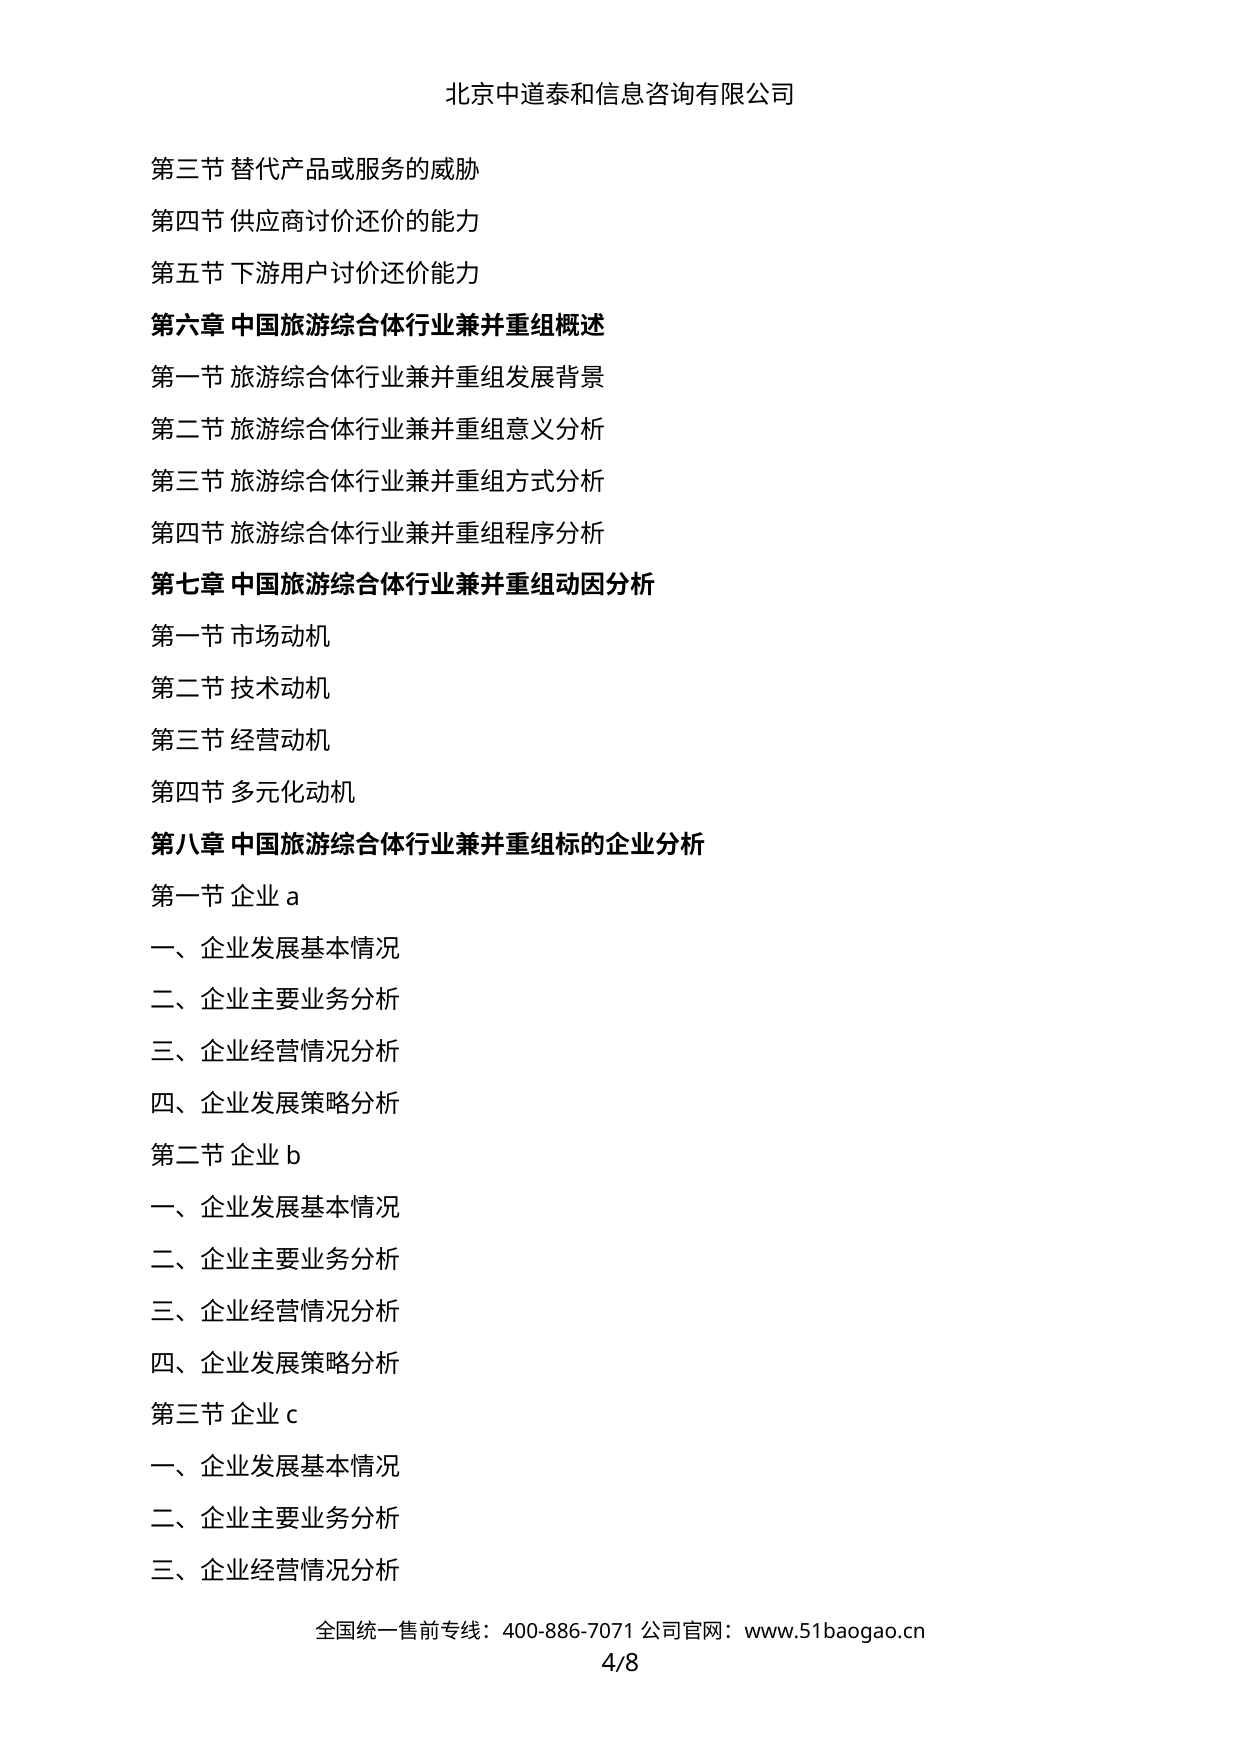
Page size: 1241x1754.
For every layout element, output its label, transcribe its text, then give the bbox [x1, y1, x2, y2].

text 第七章 中国旅游综合体行业兼并重组动因分析 [150, 565, 1090, 601]
text 第三节 企业c [150, 1395, 1090, 1431]
text 第一节 市场动机 [150, 617, 1090, 653]
text 三、企业经营情况分析 [150, 1032, 1090, 1068]
text 第五节 下游用户讨价还价能力 [150, 254, 1090, 290]
text 第一节 企业a [150, 876, 1090, 912]
text 第二节 技术动机 [150, 669, 1090, 705]
text 第二节 旅游综合体行业兼并重组意义分析 [150, 409, 1090, 446]
text 第四节 旅游综合体行业兼并重组程序分析 [150, 513, 1090, 549]
text 第四节 多元化动机 [150, 772, 1090, 809]
text 第三节 旅游综合体行业兼并重组方式分析 [150, 461, 1090, 497]
text 二、企业主要业务分析 [150, 1239, 1090, 1276]
text 第四节 供应商讨价还价的能力 [150, 202, 1090, 238]
text 第三节 经营动机 [150, 721, 1090, 757]
text 二、企业主要业务分析 [150, 1499, 1090, 1535]
text 一、企业发展基本情况 [150, 1187, 1090, 1224]
text 第三节 替代产品或服务的威胁 [150, 150, 1090, 186]
text 第二节 企业b [150, 1136, 1090, 1172]
text 一、企业发展基本情况 [150, 928, 1090, 964]
text 第六章 中国旅游综合体行业兼并重组概述 [150, 306, 1090, 342]
text 三、企业经营情况分析 [150, 1291, 1090, 1327]
text 四、企业发展策略分析 [150, 1084, 1090, 1120]
text 二、企业主要业务分析 [150, 980, 1090, 1016]
text 第一节 旅游综合体行业兼并重组发展背景 [150, 357, 1090, 394]
text 三、企业经营情况分析 [150, 1551, 1090, 1587]
text 第八章 中国旅游综合体行业兼并重组标的企业分析 [150, 824, 1090, 861]
text 一、企业发展基本情况 [150, 1447, 1090, 1483]
text 四、企业发展策略分析 [150, 1343, 1090, 1379]
